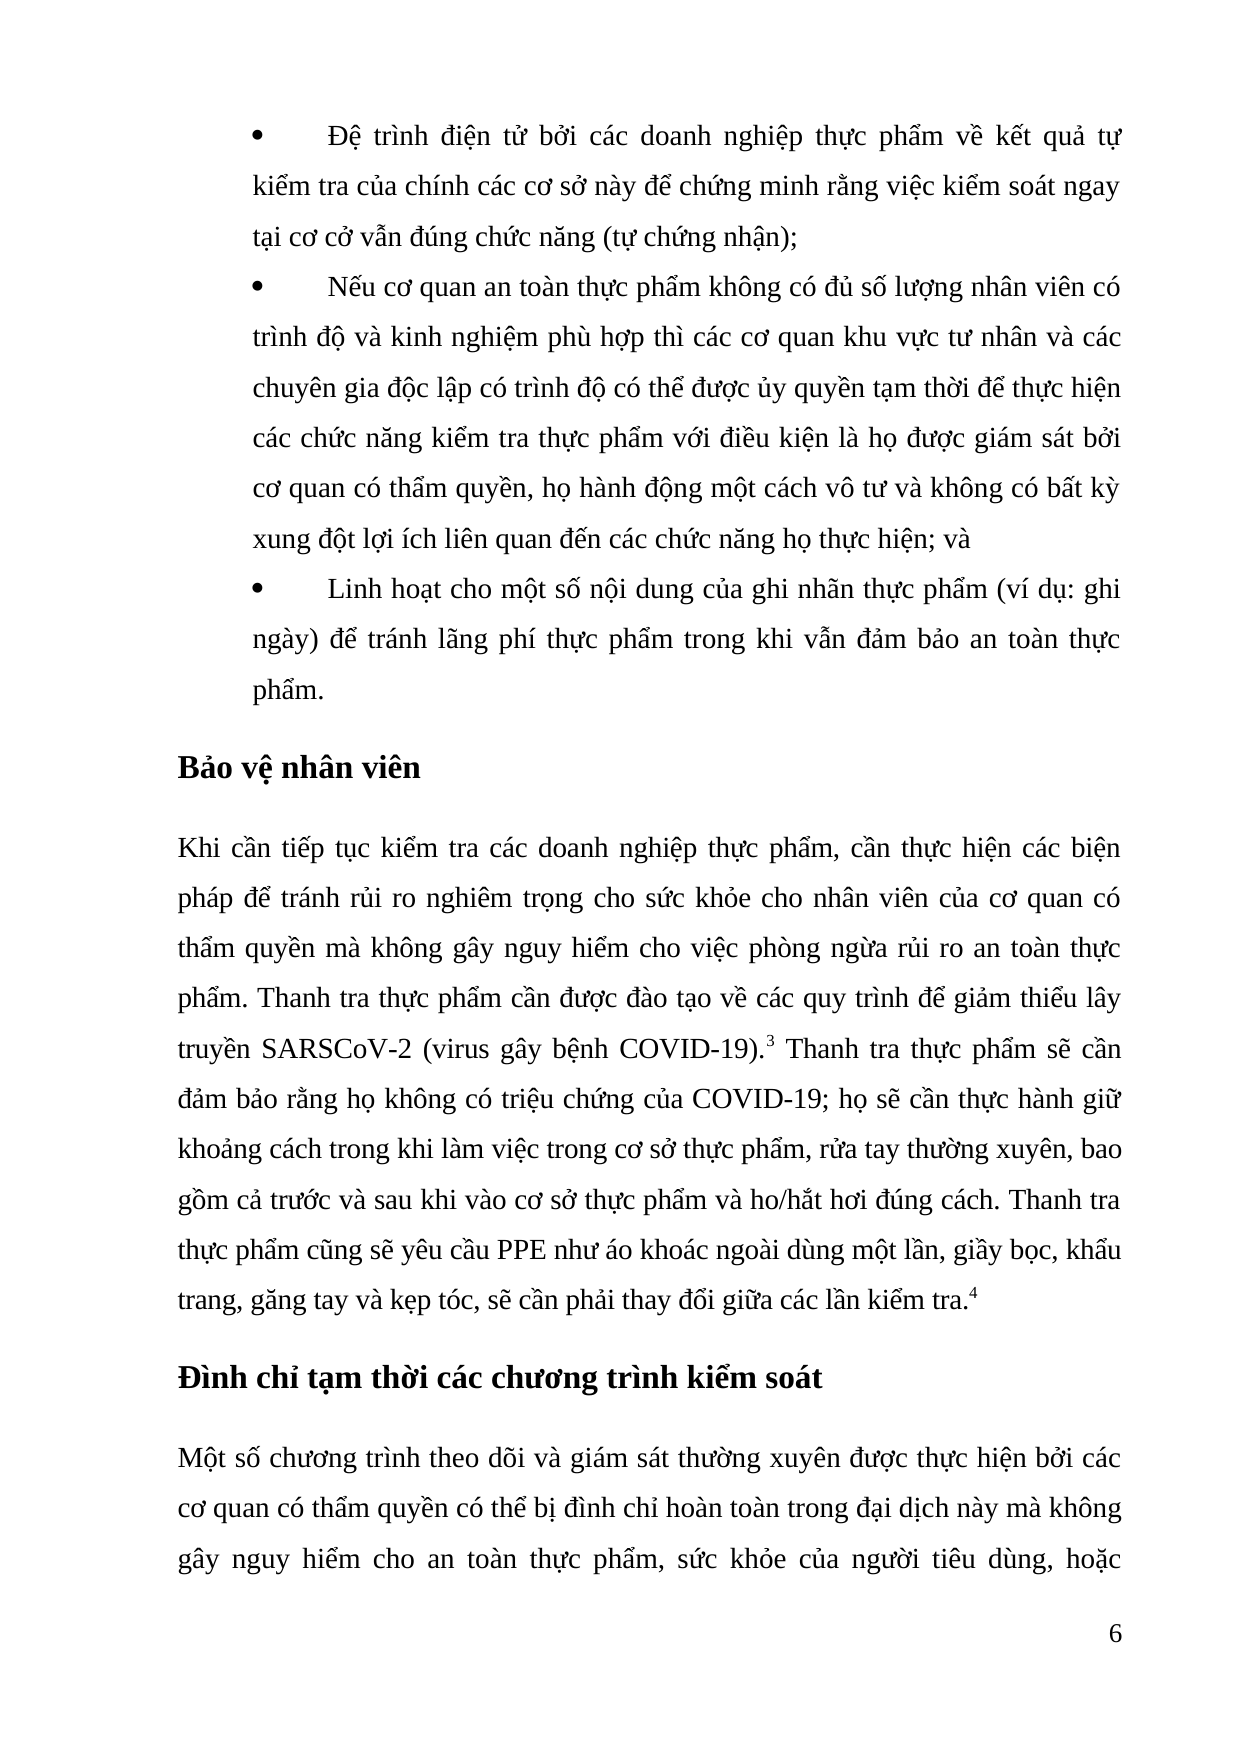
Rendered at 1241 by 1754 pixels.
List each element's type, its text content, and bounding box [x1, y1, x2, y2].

text Đình chỉ tạm thời các chương trình kiểm soát [177, 1358, 1122, 1396]
list Đệ trình điện tử bởi các doanh nghiệp thực phẩm về kết quả tự kiểm tra của chính các cơ sở này để chứng minh rằng việc kiểm soát ngay tại cơ cở vẫn đúng chức năng (tự chứng nhận); [252, 118, 1122, 252]
text Bảo vệ nhân viên [177, 747, 1122, 786]
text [177, 1440, 1122, 1574]
list Linh hoạt cho một số nội dung của ghi nhãn thực phẩm (ví dụ: ghi ngày) để tránh lãng phí thực phẩm trong khi vẫn đảm bảo an toàn thực phẩm. [252, 571, 1122, 705]
text Khi cần tiếp tục kiểm tra các doanh nghiệp thực phẩm, cần thực hiện các biện pháp để tránh rủi ro nghiêm trọng cho sức khỏe cho nhân viên của cơ quan có thẩm quyền mà không gây nguy hiểm cho việc phòng ngừa rủi ro an toàn thực phẩm. Thanh tra thực phẩm cần được đào tạo về các quy trình để giảm thiểu lây truyền SARSCoV-2 (virus gây bệnh COVID-19).3 Thanh tra thực phẩm sẽ cần đảm bảo rằng họ không có triệu chứng của COVID-19; họ sẽ cần thực hành giữ khoảng cách trong khi làm việc trong cơ sở thực phẩm, rửa tay thường xuyên, bao gồm cả trước và sau khi vào cơ sở thực phẩm và ho/hắt hơi đúng cách. Thanh tra thực phẩm cũng sẽ yêu cầu PPE như áo khoác ngoài dùng một lần, giầy bọc, khẩu trang, găng tay và kẹp tóc, sẽ cần phải thay đổi giữa các lần kiểm tra.4 [177, 830, 1122, 1316]
list Nếu cơ quan an toàn thực phẩm không có đủ số lượng nhân viên có trình độ và kinh nghiệm phù hợp thì các cơ quan khu vực tư nhân và các chuyên gia độc lập có trình độ có thể được ủy quyền tạm thời để thực hiện các chức năng kiểm tra thực phẩm với điều kiện là họ được giám sát bởi cơ quan có thẩm quyền, họ hành động một cách vô tư và không có bất kỳ xung đột lợi ích liên quan đến các chức năng họ thực hiện; và [252, 269, 1122, 554]
